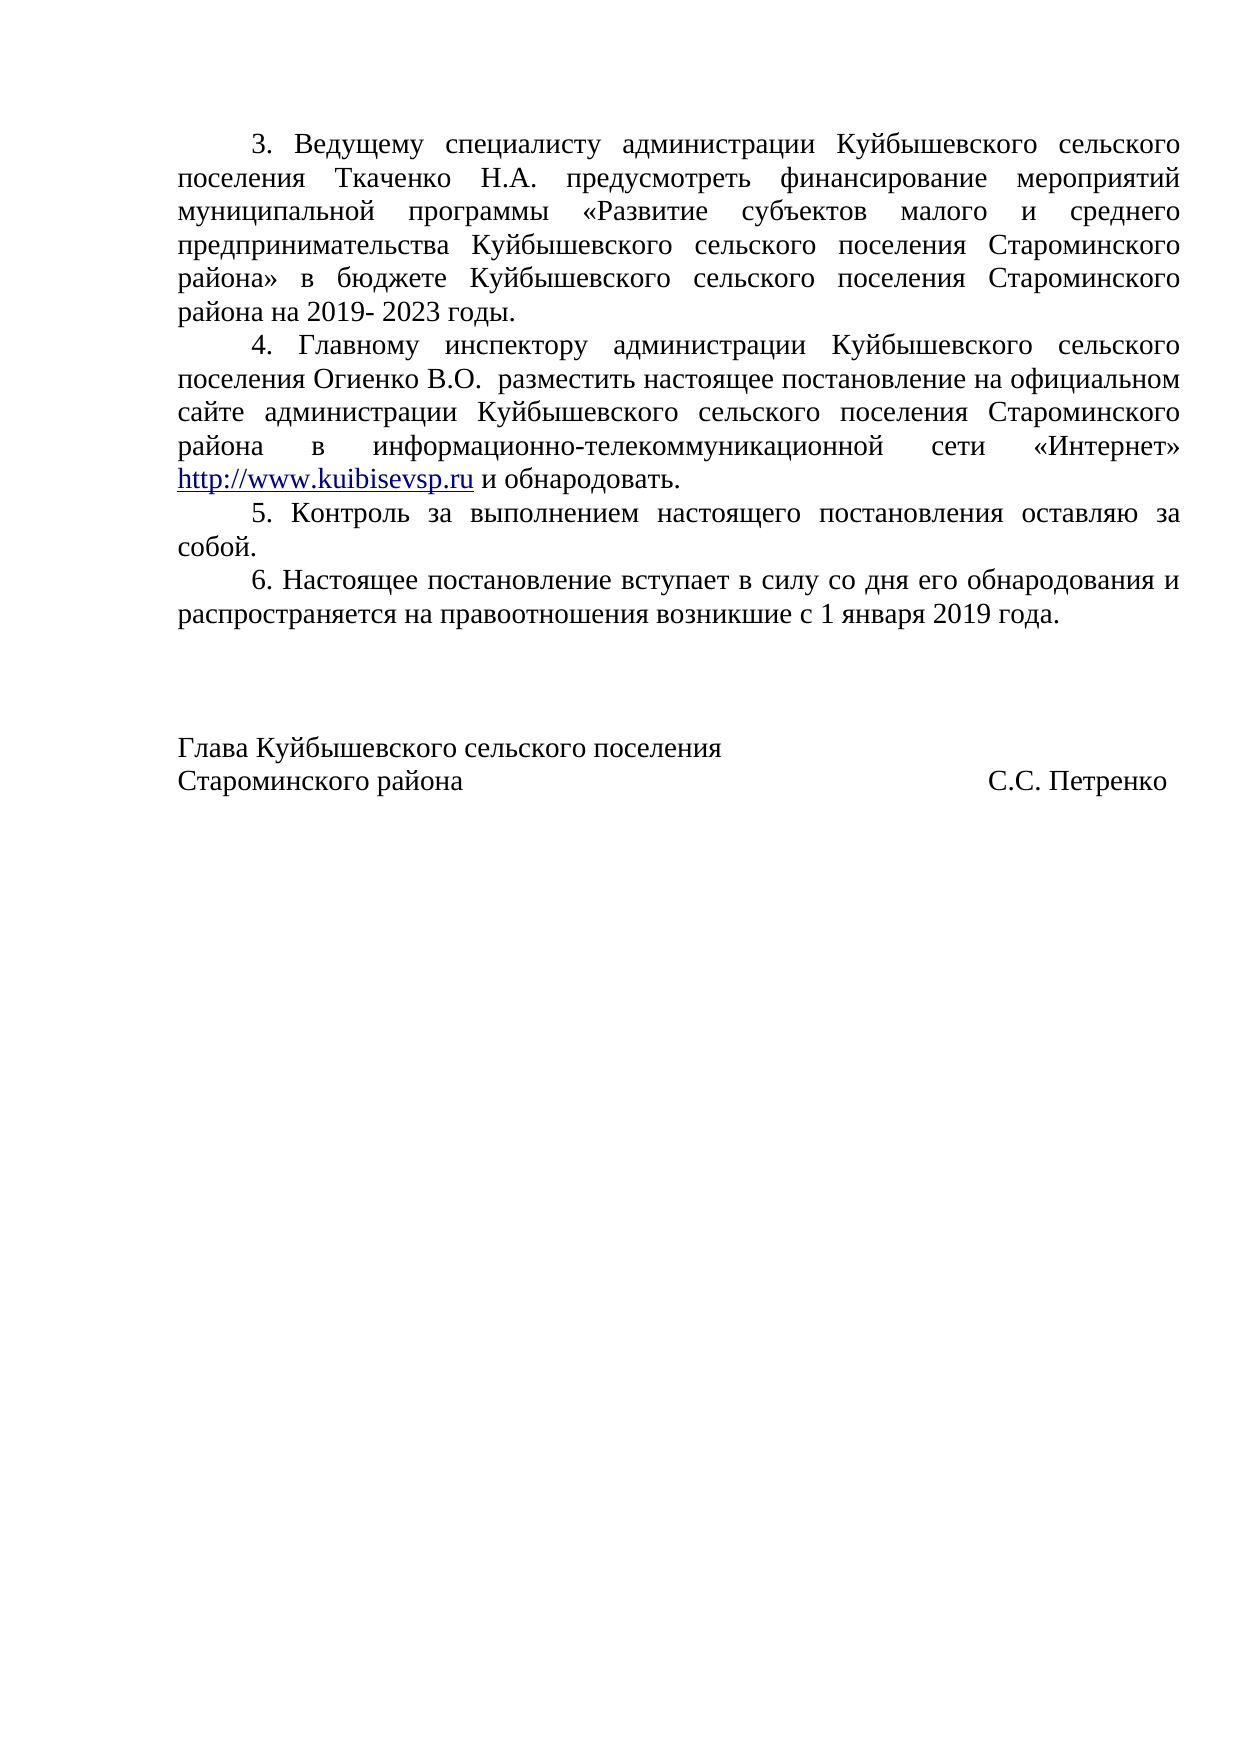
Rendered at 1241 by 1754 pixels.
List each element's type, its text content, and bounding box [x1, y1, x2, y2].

text 5. Контроль за выполнением настоящего постановления оставляю за собой. [177, 495, 1181, 562]
text 4. Главному инспектору администрации Куйбышевского сельского поселения Огиенко В.О. разместить настоящее постановление на официальном сайте администрации Куйбышевского сельского поселения Староминского района в информационно-телекоммуникационной сети «Интернет» http://www.kuibisevsp.ru и обнародовать. [177, 327, 1181, 495]
text Глава Куйбышевского сельского поселения [177, 730, 1181, 763]
text 3. Ведущему специалисту администрации Куйбышевского сельского поселения Ткаченко Н.А. предусмотреть финансирование мероприятий муниципальной программы «Развитие субъектов малого и среднего предпринимательства Куйбышевского сельского поселения Староминского района» в бюджете Куйбышевского сельского поселения Староминского района на 2019- 2023 годы. [177, 126, 1181, 327]
text Староминского района С.С. Петренко [177, 763, 1181, 797]
text 6. Настоящее постановление вступает в силу со дня его обнародования и распространяется на правоотношения возникшие с 1 января 2019 года. [177, 562, 1181, 629]
